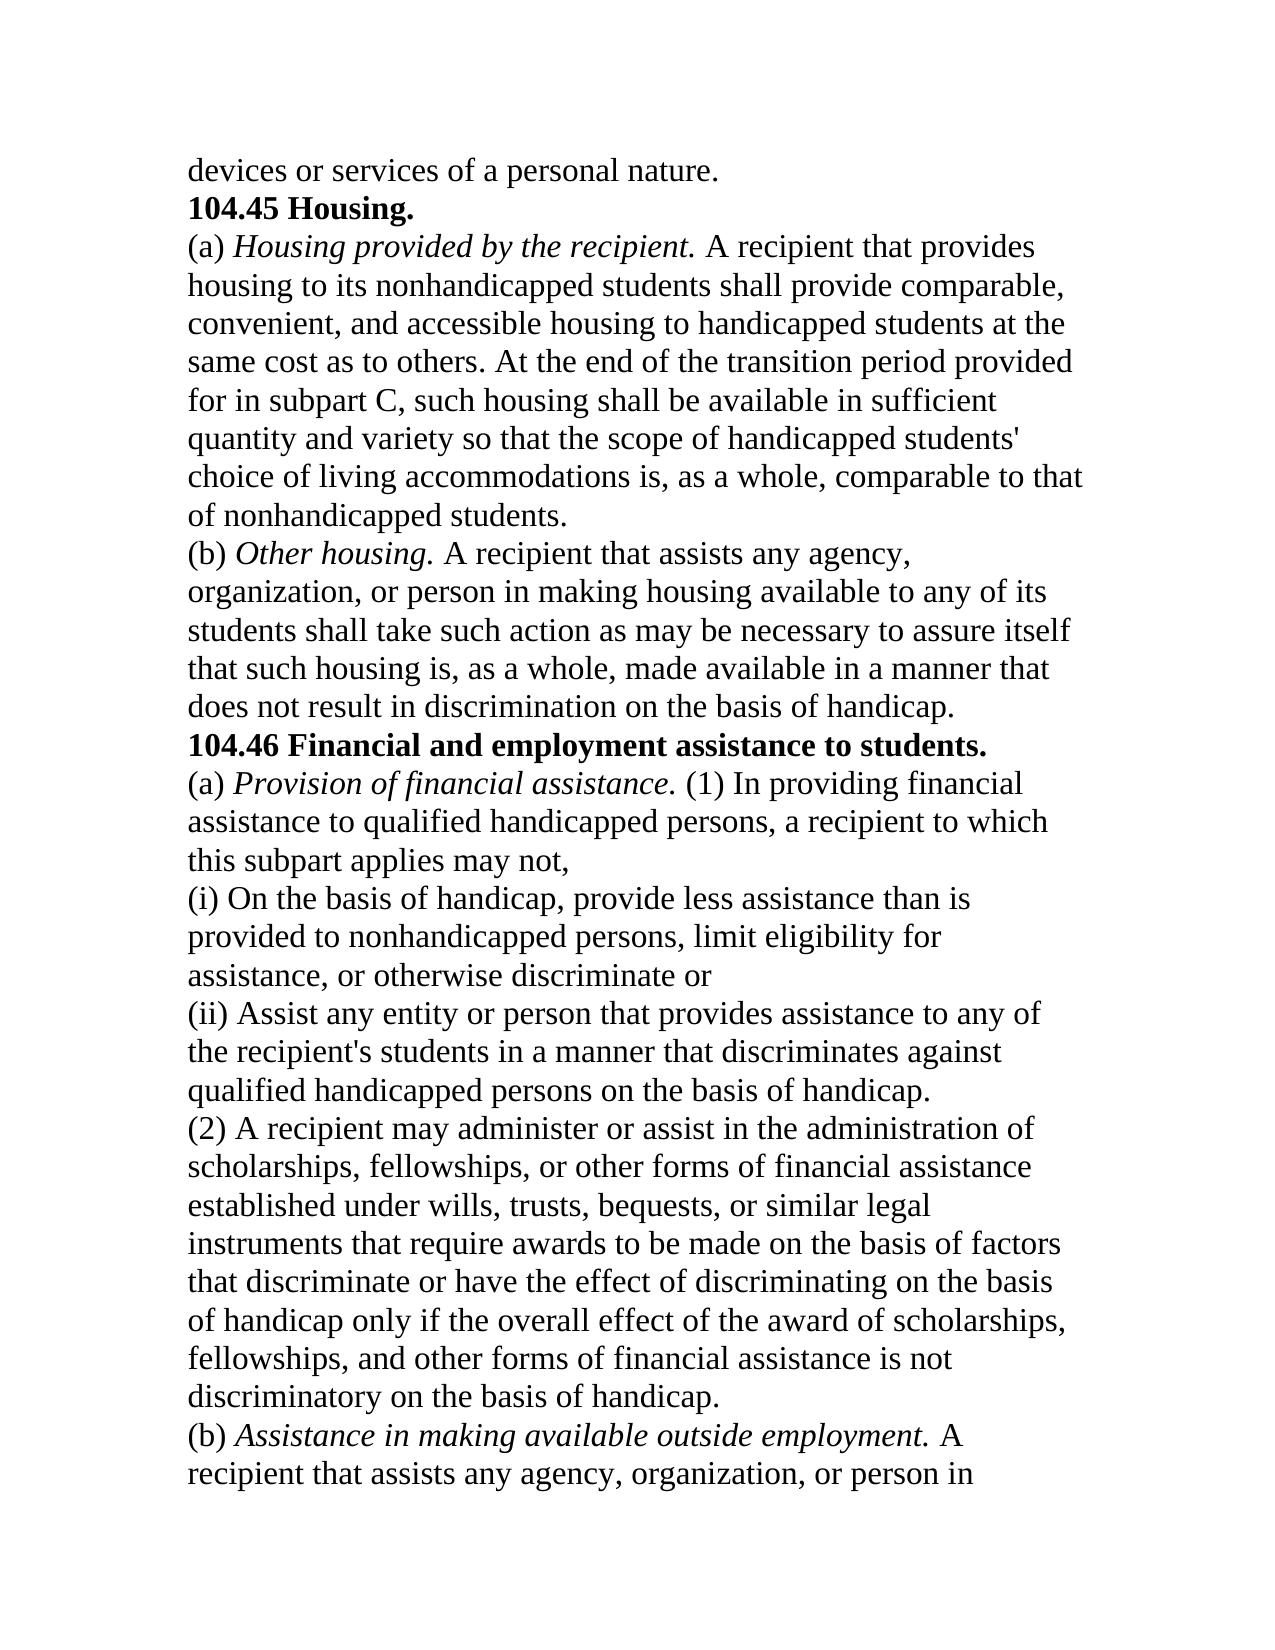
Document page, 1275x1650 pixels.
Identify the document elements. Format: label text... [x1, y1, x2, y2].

text (2) A recipient may administer or assist in the administration of scholarships, fellowships, or other forms of financial assistance established under wills, trusts, bequests, or similar legal instruments that require awards to be made on the basis of factors that discriminate or have the effect of discriminating on the basis of handicap only if the overall effect of the award of scholarships, fellowships, and other forms of financial assistance is not discriminatory on the basis of handicap. [187, 1108, 1087, 1415]
text (ii) Assist any entity or person that provides assistance to any of the recipient's students in a manner that discriminates against qualified handicapped persons on the basis of handicap. [187, 993, 1087, 1108]
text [187, 1415, 1087, 1492]
text (i) On the basis of handicap, provide less assistance than is provided to nonhandicapped persons, limit eligibility for assistance, or otherwise discriminate or [187, 878, 1087, 993]
text 104.46 Financial and employment assistance to students. [187, 725, 1087, 763]
text (a) Housing provided by the recipient. A recipient that provides housing to its nonhandicapped students shall provide comparable, convenient, and accessible housing to handicapped students at the same cost as to others. At the end of the transition period provided for in subpart C, such housing shall be available in sufficient quantity and variety so that the scope of handicapped students' choice of living accommodations is, as a whole, comparable to that of nonhandicapped students. [187, 227, 1087, 533]
text 104.45 Housing. [187, 188, 1087, 227]
text (a) Provision of financial assistance. (1) In providing financial assistance to qualified handicapped persons, a recipient to which this subpart applies may not, [187, 763, 1087, 878]
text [187, 150, 1087, 188]
text (b) Other housing. A recipient that assists any agency, organization, or person in making housing available to any of its students shall take such action as may be necessary to assure itself that such housing is, as a whole, made available in a manner that does not result in discrimination on the basis of handicap. [187, 533, 1087, 725]
